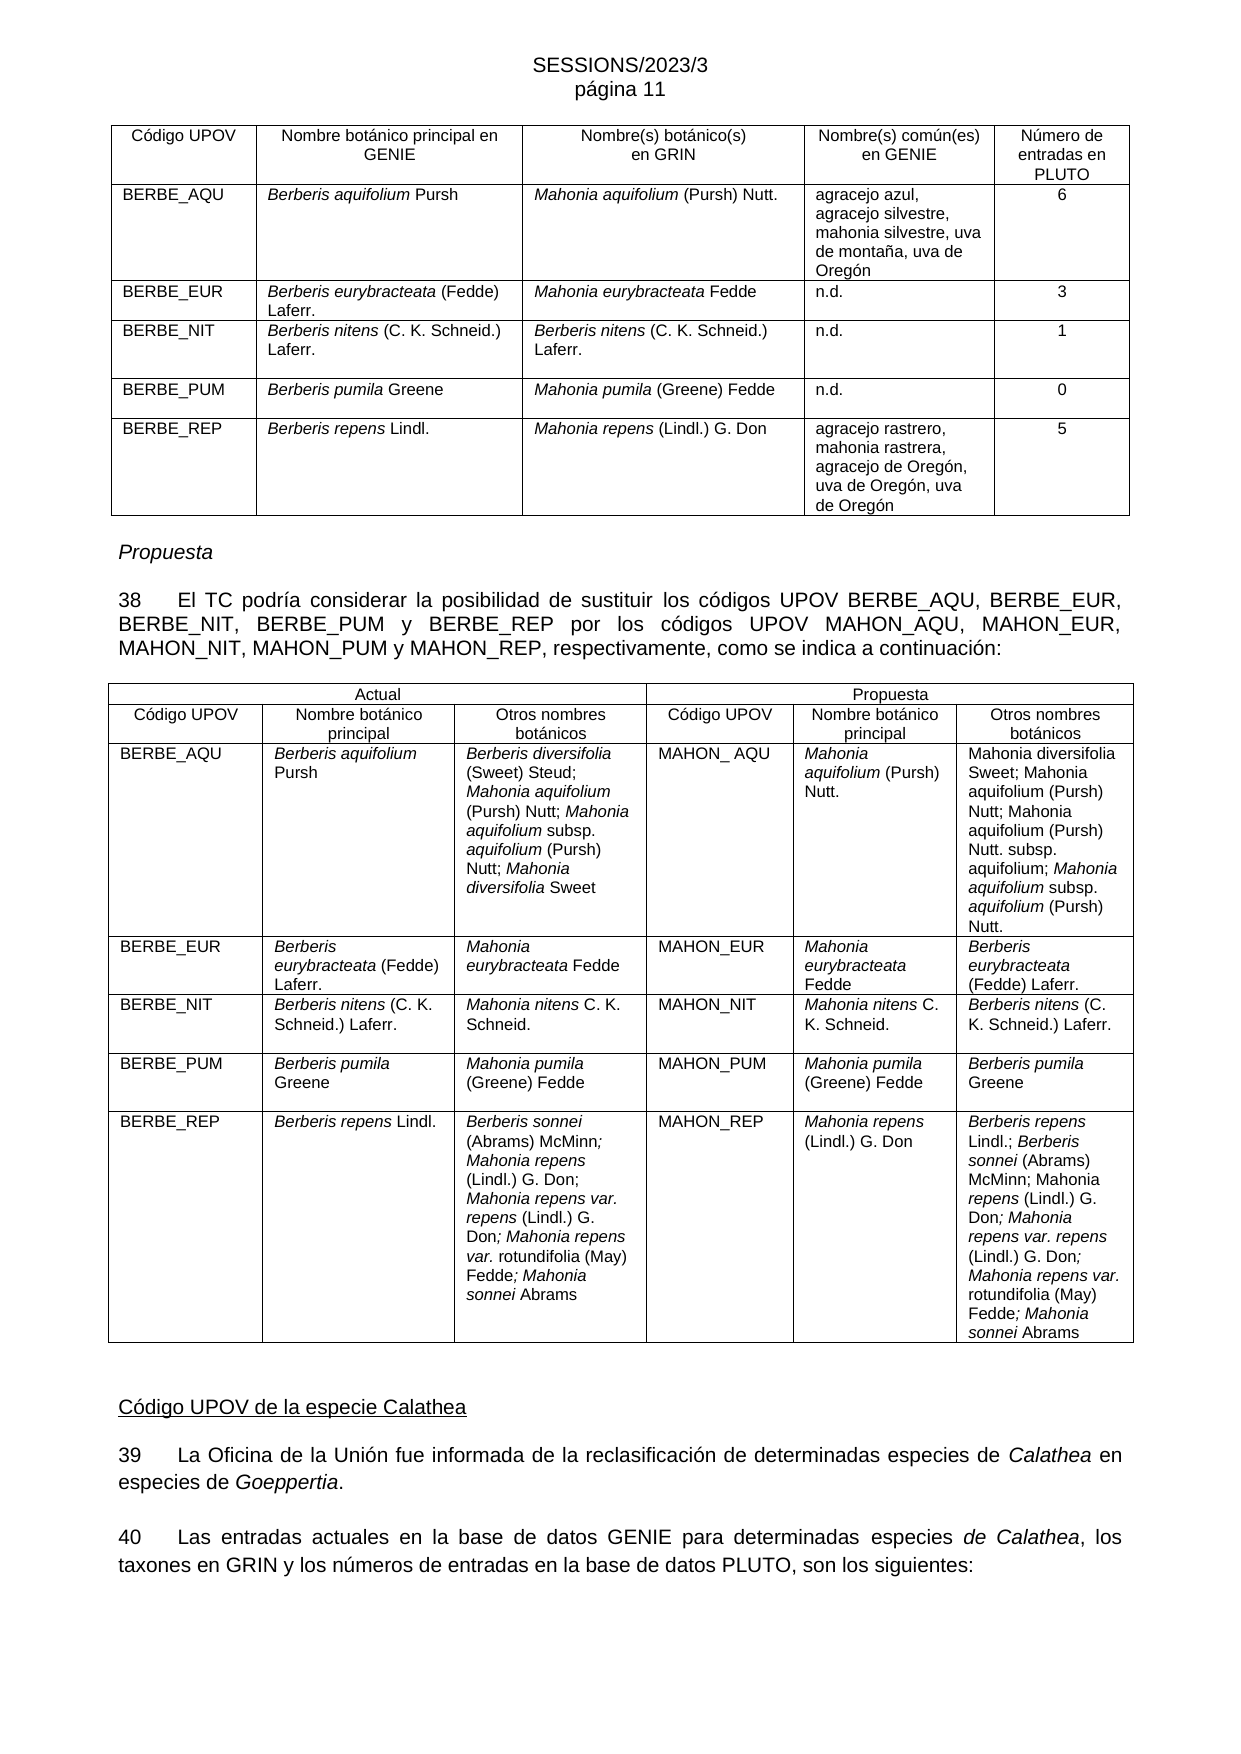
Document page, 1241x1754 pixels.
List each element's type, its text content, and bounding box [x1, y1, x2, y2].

table_cell Nombre botánico principal [794, 705, 956, 743]
table_cell 3 [995, 281, 1129, 320]
table_cell Berberis nitens (C. K. Schneid.) Laferr. [957, 995, 1133, 1053]
table_header Número de entradas en PLUTO [995, 126, 1129, 183]
table_cell Berberis nitens (C. K. Schneid.) Laferr. [257, 321, 522, 378]
table_cell BERBE_AQU [109, 744, 262, 936]
table_cell Berberis aquifolium Pursh [257, 185, 522, 280]
table_cell BERBE_EUR [112, 281, 256, 320]
table_cell MAHON_NIT [647, 995, 793, 1053]
table_cell Berberis repens Lindl. [263, 1112, 454, 1342]
table_cell BERBE_EUR [109, 937, 262, 994]
table_cell Mahonia aquifolium (Pursh) Nutt. [794, 744, 956, 936]
table_cell Mahonia pumila (Greene) Fedde [794, 1054, 956, 1111]
table_cell BERBE_REP [112, 419, 256, 514]
table_cell Mahonia eurybracteata Fedde [455, 937, 646, 994]
table_header Nombre(s) botánico(s) en GRIN [523, 126, 804, 183]
table_cell Otros nombres botánicos [455, 705, 646, 743]
table_cell Mahonia nitens C. K. Schneid. [455, 995, 646, 1053]
table_cell Berberis repens Lindl.; Berberis sonnei (Abrams) McMinn; Mahonia repens (Lindl.) G. Don; Mahonia repens var. repens (Lindl.) G. Don; Mahonia repens var. rotundifolia (May) Fedde; Mahonia sonnei Abrams [957, 1112, 1133, 1342]
table_cell Berberis pumila Greene [957, 1054, 1133, 1111]
table_cell Berberis sonnei (Abrams) McMinn; Mahonia repens (Lindl.) G. Don; Mahonia repens var. repens (Lindl.) G. Don; Mahonia repens var. rotundifolia (May) Fedde; Mahonia sonnei Abrams [455, 1112, 646, 1342]
subtitle Código UPOV de la especie Calathea [118, 1395, 1122, 1419]
table_header Propuesta [647, 684, 1133, 703]
table_cell Código UPOV [647, 705, 793, 743]
table_cell Berberis eurybracteata (Fedde) Laferr. [263, 937, 454, 994]
table_cell Berberis nitens (C. K. Schneid.) Laferr. [263, 995, 454, 1053]
table_cell Mahonia eurybracteata Fedde [523, 281, 804, 320]
table_cell Mahonia pumila (Greene) Fedde [455, 1054, 646, 1111]
table_cell Mahonia repens (Lindl.) G. Don [523, 419, 804, 514]
table_cell 0 [995, 379, 1129, 418]
text Las entradas actuales en la base de datos GENIE para determinadas especies de Calathea, los taxones en GRIN y los números de entradas en la base de datos PLUTO, son los siguientes: [118, 1525, 1122, 1577]
table_cell Berberis pumila Greene [263, 1054, 454, 1111]
text La Oficina de la Unión fue informada de la reclasificación de determinadas especies de Calathea en especies de Goeppertia. [118, 1443, 1122, 1494]
table_cell Berberis repens Lindl. [257, 419, 522, 514]
table_cell BERBE_REP [109, 1112, 262, 1342]
table_cell Mahonia diversifolia Sweet; Mahonia aquifolium (Pursh) Nutt; Mahonia aquifolium (Pursh) Nutt. subsp. aquifolium; Mahonia aquifolium subsp. aquifolium (Pursh) Nutt. [957, 744, 1133, 936]
table_cell Berberis eurybracteata (Fedde) Laferr. [257, 281, 522, 320]
table_cell MAHON_REP [647, 1112, 793, 1342]
table_cell Berberis diversifolia (Sweet) Steud; Mahonia aquifolium (Pursh) Nutt; Mahonia aquifolium subsp. aquifolium (Pursh) Nutt; Mahonia diversifolia Sweet [455, 744, 646, 936]
table_cell n.d. [805, 379, 994, 418]
table_cell Nombre botánico principal [263, 705, 454, 743]
table_cell BERBE_NIT [112, 321, 256, 378]
table_cell MAHON_PUM [647, 1054, 793, 1111]
subtitle Propuesta [118, 539, 1122, 563]
table_header Código UPOV [112, 126, 256, 183]
table_cell MAHON_ AQU [647, 744, 793, 936]
table_cell Berberis nitens (C. K. Schneid.) Laferr. [523, 321, 804, 378]
table_cell Berberis aquifolium Pursh [263, 744, 454, 936]
table_header Nombre(s) común(es) en GENIE [805, 126, 994, 183]
table_cell 1 [995, 321, 1129, 378]
table_cell n.d. [805, 321, 994, 378]
text El TC podría considerar la posibilidad de sustituir los códigos UPOV BERBE_AQU, BERBE_EUR, BERBE_NIT, BERBE_PUM y BERBE_REP por los códigos UPOV MAHON_AQU, MAHON_EUR, MAHON_NIT, MAHON_PUM y MAHON_REP, respectivamente, como se indica a continuación: [118, 587, 1122, 659]
table_cell BERBE_NIT [109, 995, 262, 1053]
table_cell agracejo rastrero, mahonia rastrera, agracejo de Oregón, uva de Oregón, uva de Oregón [805, 419, 994, 514]
table_cell n.d. [805, 281, 994, 320]
table_cell Berberis eurybracteata (Fedde) Laferr. [957, 937, 1133, 994]
table_cell 5 [995, 419, 1129, 514]
table_cell MAHON_EUR [647, 937, 793, 994]
table_cell Mahonia pumila (Greene) Fedde [523, 379, 804, 418]
table_cell BERBE_AQU [112, 185, 256, 280]
table_cell BERBE_PUM [109, 1054, 262, 1111]
table_cell Mahonia repens (Lindl.) G. Don [794, 1112, 956, 1342]
table_cell Mahonia nitens C. K. Schneid. [794, 995, 956, 1053]
table_cell 6 [995, 185, 1129, 280]
table_header Nombre botánico principal en GENIE [257, 126, 522, 183]
table_cell Mahonia aquifolium (Pursh) Nutt. [523, 185, 804, 280]
table_cell BERBE_PUM [112, 379, 256, 418]
table_cell Mahonia eurybracteata Fedde [794, 937, 956, 994]
table_cell Berberis pumila Greene [257, 379, 522, 418]
table_header Actual [109, 684, 646, 703]
table_cell agracejo azul, agracejo silvestre, mahonia silvestre, uva de montaña, uva de Oregón [805, 185, 994, 280]
table_cell Otros nombres botánicos [957, 705, 1133, 743]
table_cell Código UPOV [109, 705, 262, 743]
